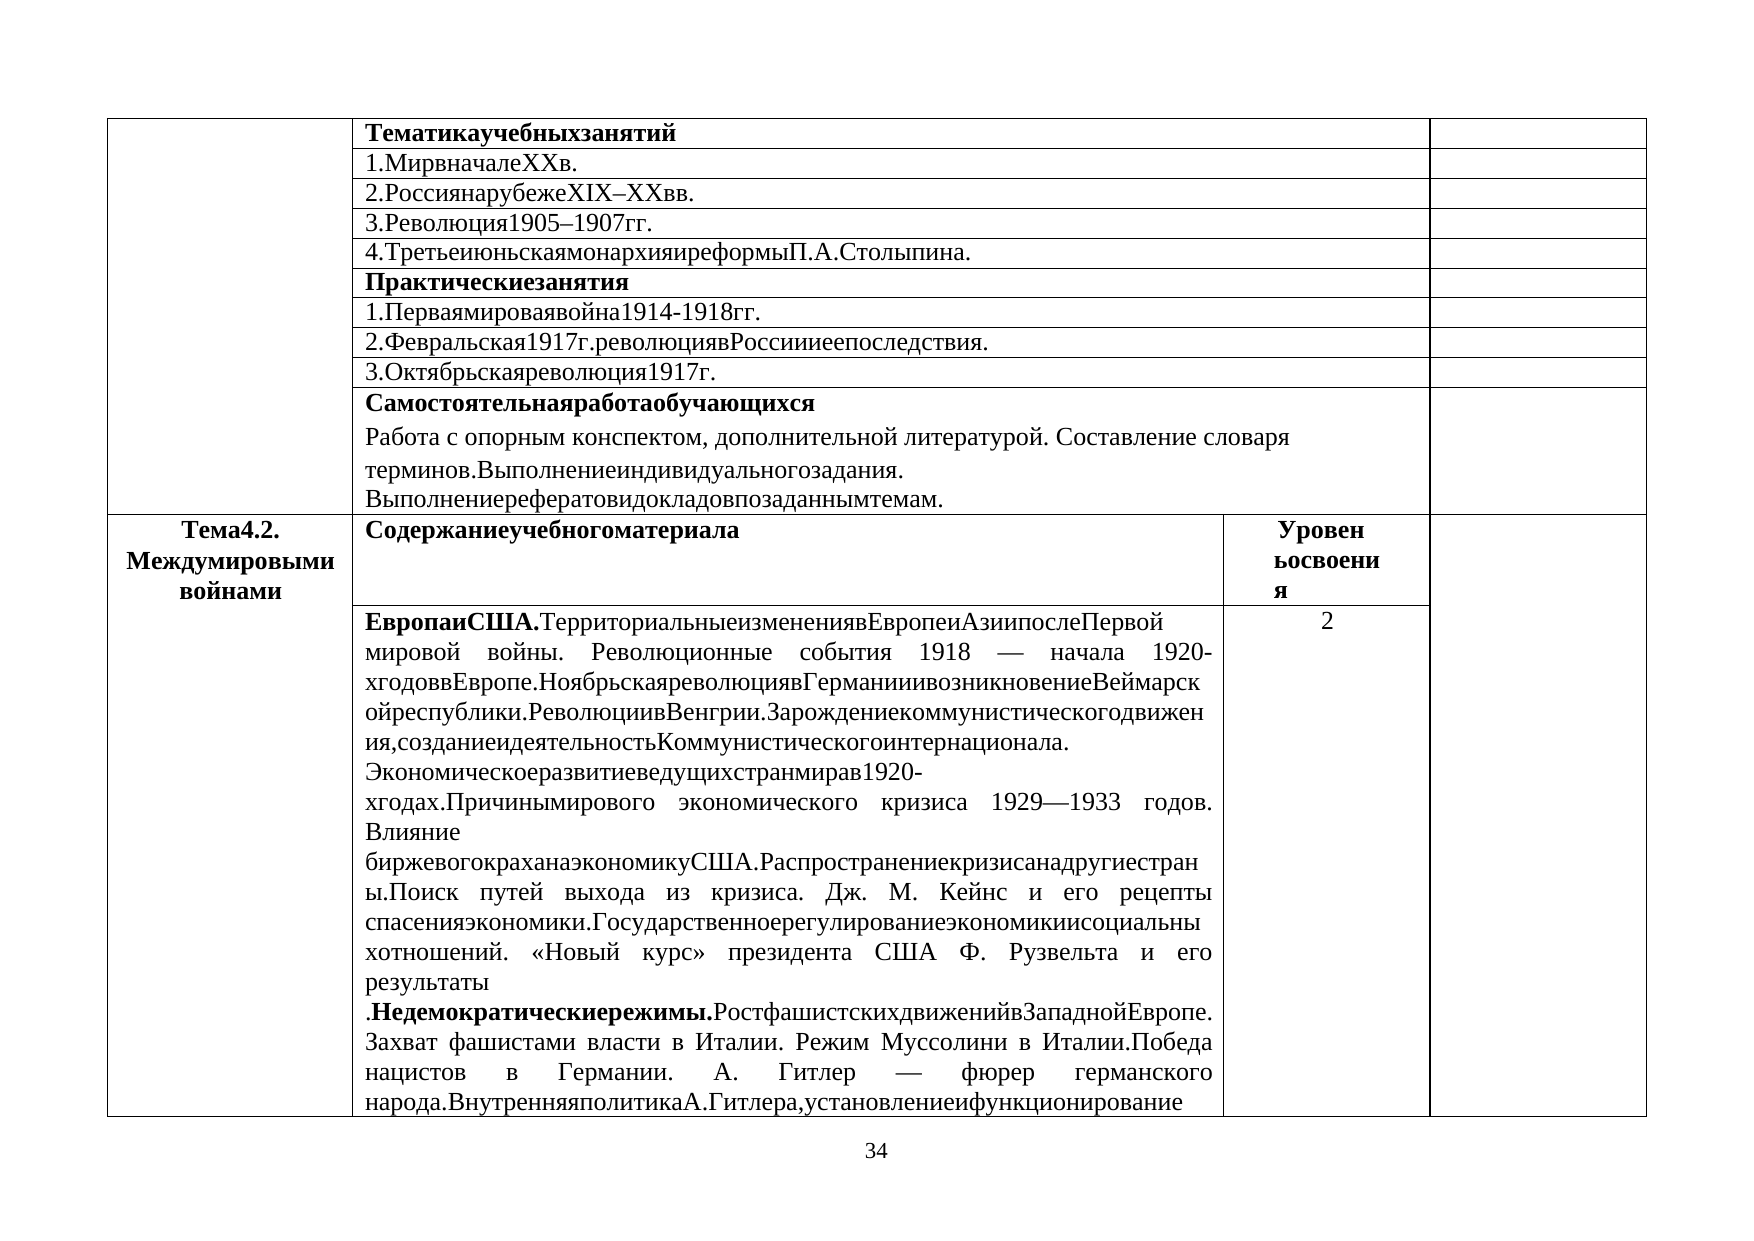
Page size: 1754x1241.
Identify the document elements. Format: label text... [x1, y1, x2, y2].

table_cell [1431, 358, 1646, 387]
table_cell Тема4.2. Междумировымивойнами [108, 515, 352, 1116]
table_cell 2 [1224, 606, 1429, 1116]
table_header Тематикаучебныхзанятий [353, 119, 1429, 148]
table_cell [1431, 298, 1646, 327]
table_cell 2.Февральская1917г.революциявРоссиииеепоследствия. [353, 328, 1429, 357]
table_cell Практическиезанятия [353, 269, 1429, 297]
table_cell Уровеньосвоения [1224, 515, 1429, 605]
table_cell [353, 606, 1223, 1116]
table_cell [1431, 328, 1646, 357]
table_cell 1.МирвначалеХХв. [353, 149, 1429, 178]
table_cell 2.РоссиянарубежеXIX–ХХвв. [353, 179, 1429, 208]
table_cell [1431, 515, 1646, 1116]
table_cell [1431, 239, 1646, 267]
table_cell [1431, 388, 1646, 514]
table_cell 1.Перваямироваявойна1914-1918гг. [353, 298, 1429, 327]
table_cell [1431, 269, 1646, 297]
table_cell 3.Октябрьскаяреволюция1917г. [353, 358, 1429, 387]
table_cell [1431, 149, 1646, 178]
table_cell 4.ТретьеиюньскаямонархияиреформыП.А.Столыпина. [353, 239, 1429, 267]
table_cell 3.Революция1905–1907гг. [353, 209, 1429, 237]
table_cell Самостоятельнаяработаобучающихся Работа с опорным конспектом, дополнительной литературой. Составление словаря терминов.Выполнениеиндивидуальногозадания. Выполнениерефератовидокладовпозаданнымтемам. [353, 388, 1429, 514]
table_cell Содержаниеучебногоматериала [353, 515, 1223, 605]
table_cell [1431, 209, 1646, 237]
table_cell [1431, 179, 1646, 208]
table_header [1431, 119, 1646, 148]
table_header [108, 119, 352, 514]
